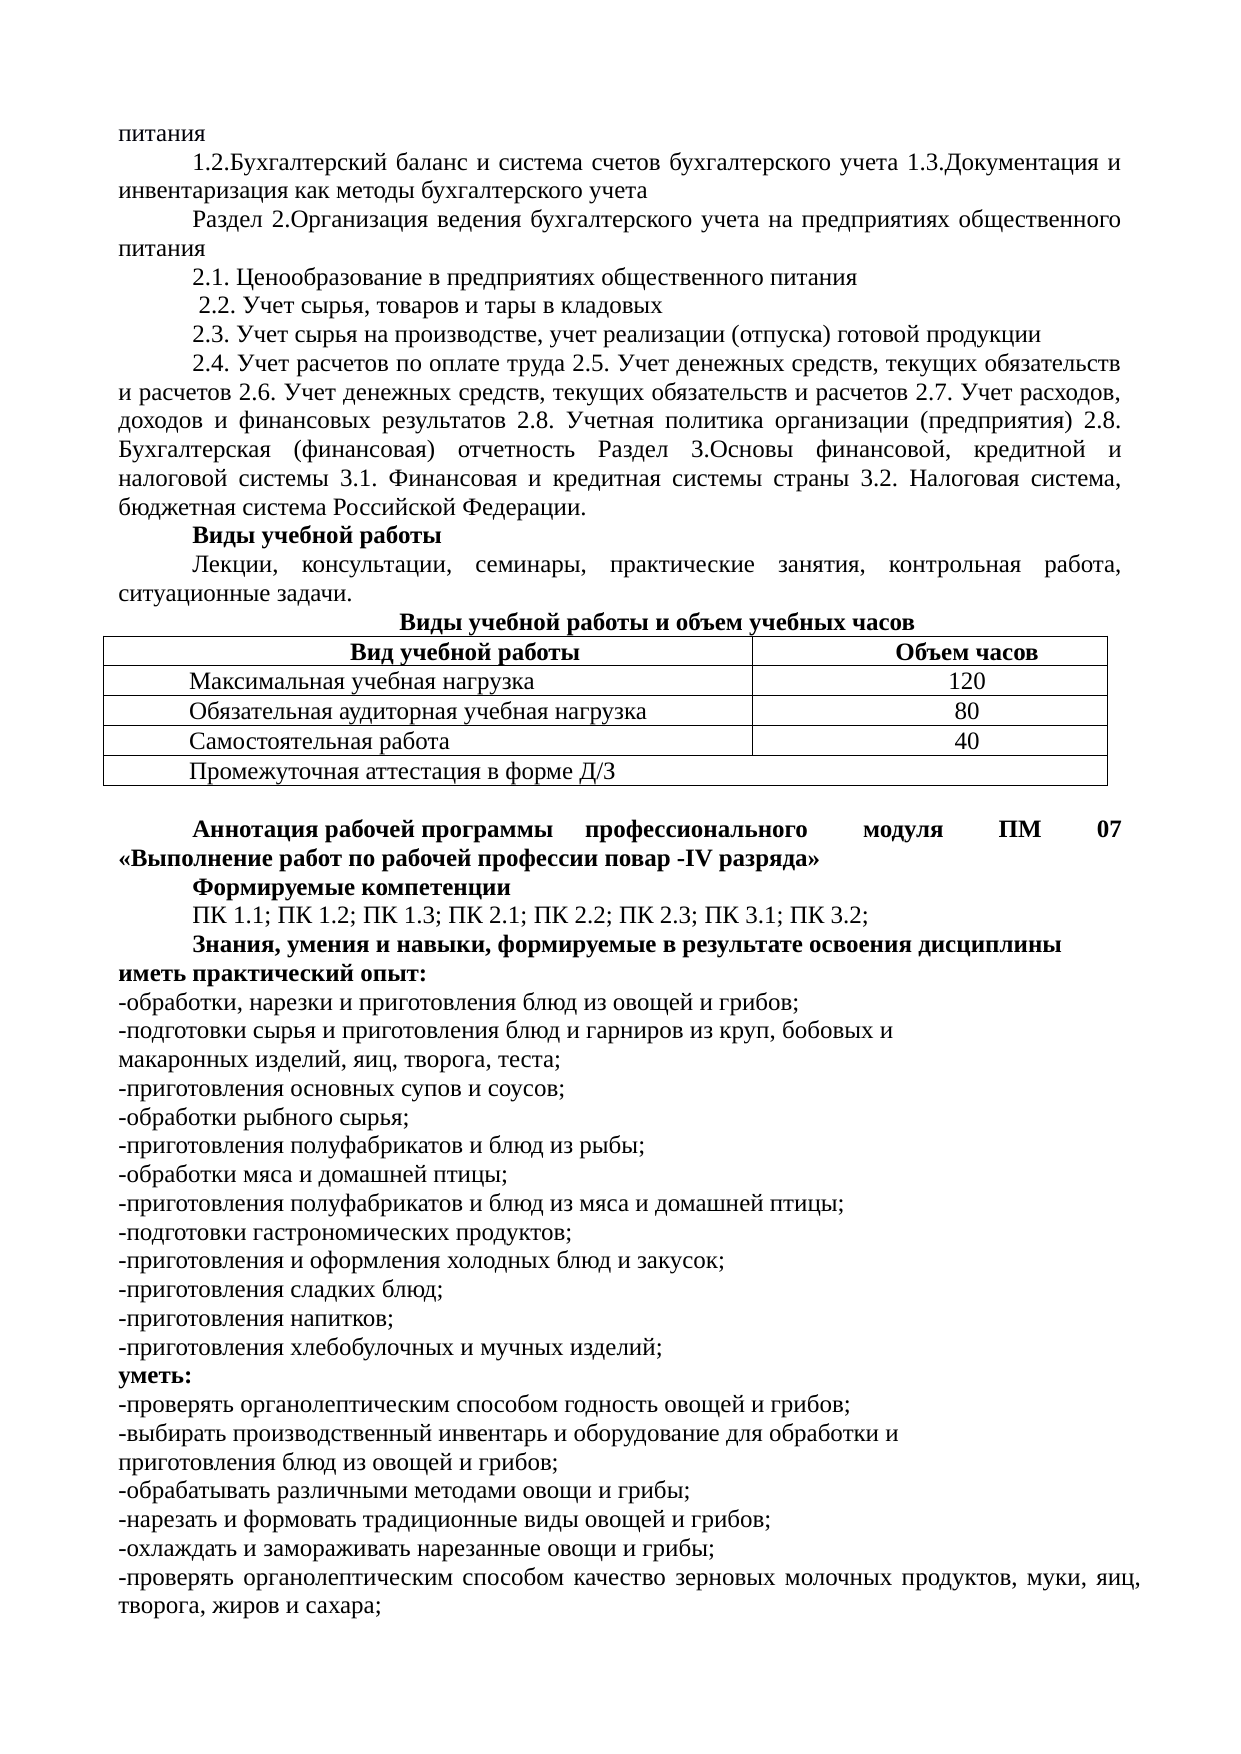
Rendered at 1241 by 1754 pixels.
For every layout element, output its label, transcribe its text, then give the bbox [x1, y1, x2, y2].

text -приготовления сладких блюд; [118, 1274, 1122, 1303]
text 1.2.Бухгалтерский баланс и система счетов бухгалтерского учета 1.3.Документация и инвентаризация как методы бухгалтерского учета [118, 147, 1122, 204]
text приготовления блюд из овощей и грибов; [118, 1447, 1141, 1476]
text Виды учебной работы и объем учебных часов [118, 607, 1122, 636]
text -обрабатывать различными методами овощи и грибы; [118, 1476, 1141, 1504]
text Лекции, консультации, семинары, практические занятия, контрольная работа, ситуационные задачи. [118, 549, 1122, 607]
text -приготовления полуфабрикатов и блюд из рыбы; [118, 1131, 1122, 1159]
text -обработки рыбного сырья; [118, 1102, 1122, 1131]
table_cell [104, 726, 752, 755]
text -приготовления и оформления холодных блюд и закусок; [118, 1246, 1122, 1274]
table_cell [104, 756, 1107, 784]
text 2.3. Учет сырья на производстве, учет реализации (отпуска) готовой продукции [118, 319, 1122, 348]
text -обработки, нарезки и приготовления блюд из овощей и грибов; [118, 987, 1122, 1016]
text 2.1. Ценообразование в предприятиях общественного питания [118, 262, 1122, 291]
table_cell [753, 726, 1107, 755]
text Виды учебной работы [118, 521, 1122, 549]
text Раздел 2.Организация ведения бухгалтерского учета на предприятиях общественного питания [118, 204, 1122, 262]
text -приготовления хлебобулочных и мучных изделий; [118, 1332, 1122, 1361]
text ПК 1.1; ПК 1.2; ПК 1.3; ПК 2.1; ПК 2.2; ПК 2.3; ПК 3.1; ПК 3.2; [118, 901, 1122, 929]
text макаронных изделий, яиц, творога, теста; [118, 1044, 1122, 1073]
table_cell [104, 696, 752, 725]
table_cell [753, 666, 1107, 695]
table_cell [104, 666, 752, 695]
text -подготовки сырья и приготовления блюд и гарниров из круп, бобовых и [118, 1016, 1122, 1044]
text Знания, умения и навыки, формируемые в результате освоения дисциплины [118, 929, 1122, 958]
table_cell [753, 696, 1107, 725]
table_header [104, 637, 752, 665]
text 2.4. Учет расчетов по оплате труда 2.5. Учет денежных средств, текущих обязательств и расчетов 2.6. Учет денежных средств, текущих обязательств и расчетов 2.7. Учет расходов, доходов и финансовых результатов 2.8. Учетная политика организации (предприятия) 2.8. Бухгалтерская (финансовая) отчетность Раздел 3.Основы финансовой, кредитной и налоговой системы 3.1. Финансовая и кредитная системы страны 3.2. Налоговая система, бюджетная система Российской Федерации. [118, 348, 1122, 521]
text -выбирать производственный инвентарь и оборудование для обработки и [118, 1418, 1141, 1447]
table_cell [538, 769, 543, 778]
text -нарезать и формовать традиционные виды овощей и грибов; [118, 1504, 1141, 1533]
text -приготовления основных супов и соусов; [118, 1073, 1122, 1102]
text -приготовления напитков; [118, 1303, 1122, 1332]
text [118, 118, 1122, 147]
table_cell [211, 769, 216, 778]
text -приготовления полуфабрикатов и блюд из мяса и домашней птицы; [118, 1188, 1122, 1217]
text -обработки мяса и домашней птицы; [118, 1159, 1122, 1188]
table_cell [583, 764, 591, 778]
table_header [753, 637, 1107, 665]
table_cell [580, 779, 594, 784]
text иметь практический опыт: [118, 958, 1122, 987]
text -подготовки гастрономических продуктов; [118, 1217, 1122, 1246]
text Формируемые компетенции [118, 872, 1122, 901]
text уметь: [118, 1361, 1122, 1389]
text Аннотация рабочей программы профессионального модуля ПМ 07 «Выполнение работ по рабочей профессии повар -IV разряда» [118, 814, 1122, 872]
text -проверять органолептическим способом качество зерновых молочных продуктов, муки, яиц, творога, жиров и сахара; [118, 1562, 1141, 1619]
text 2.2. Учет сырья, товаров и тары в кладовых [118, 291, 1122, 319]
text -проверять органолептическим способом годность овощей и грибов; [118, 1389, 1141, 1418]
text -охлаждать и замораживать нарезанные овощи и грибы; [118, 1533, 1141, 1562]
